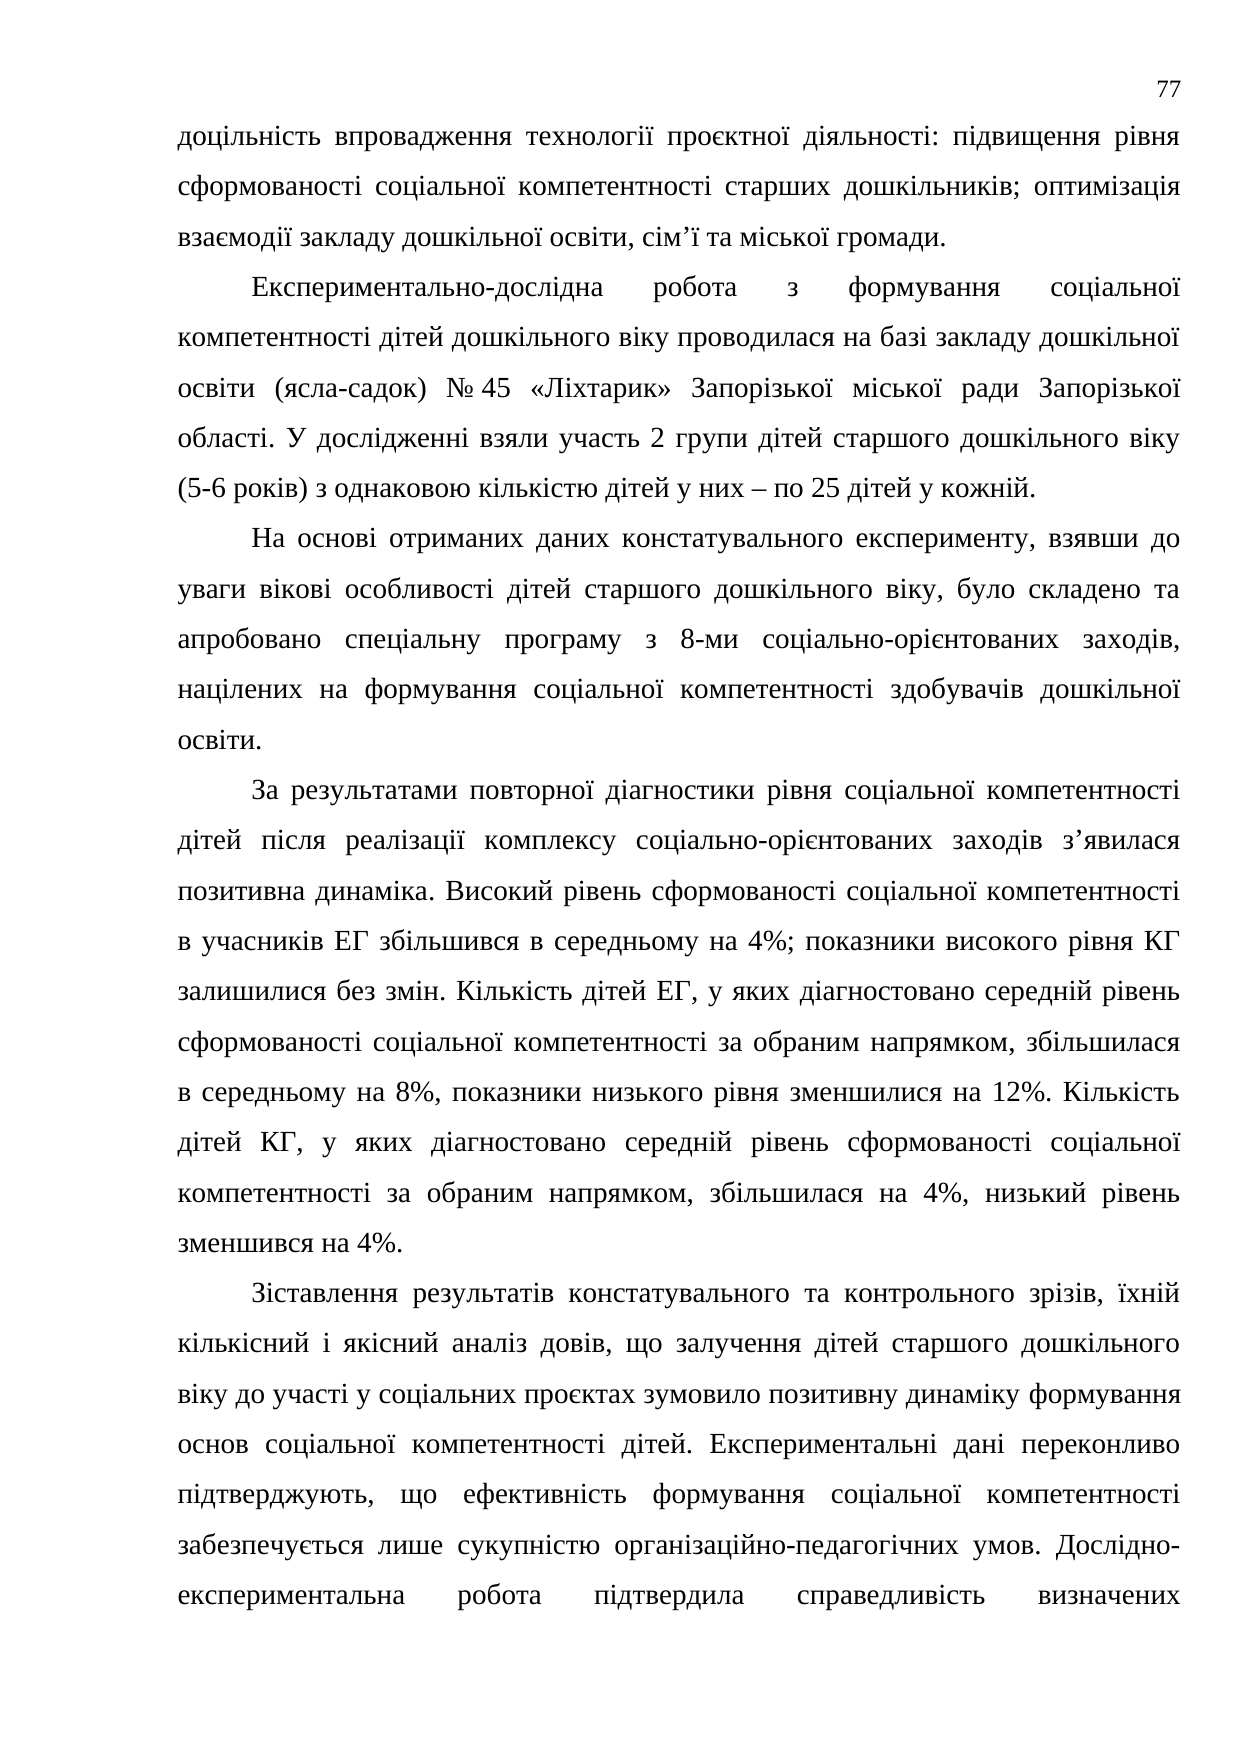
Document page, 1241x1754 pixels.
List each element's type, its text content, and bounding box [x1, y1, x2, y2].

text За результатами повторної діагностики рівня соціальної компетентності дітей після реалізації комплексу соціально-орієнтованих заходів з’явилася позитивна динаміка. Високий рівень сформованості соціальної компетентності в учасників ЕГ збільшився в середньому на 4%; показники високого рівня КГ залишилися без змін. Кількість дітей ЕГ, у яких діагностовано середній рівень сформованості соціальної компетентності за обраним напрямком, збільшилася в середньому на 8%, показники низького рівня зменшилися на 12%. Кількість дітей КГ, у яких діагностовано середній рівень сформованості соціальної компетентності за обраним напрямком, збільшилася на 4%, низький рівень зменшився на 4%. [177, 772, 1181, 1258]
text На основі отриманих даних констатувального експерименту, взявши до уваги вікові особливості дітей старшого дошкільного віку, було складено та апробовано спеціальну програму з 8-ми соціально-орієнтованих заходів, націлених на формування соціальної компетентності здобувачів дошкільної освіти. [177, 521, 1181, 755]
text Експериментально-дослідна робота з формування соціальної компетентності дітей дошкільного віку проводилася на базі закладу дошкільної освіти (ясла-садок) № 45 «Ліхтарик» Запорізької міської ради Запорізької області. У дослідженні взяли участь 2 групи дітей старшого дошкільного віку (5-6 років) з однаковою кількістю дітей у них – по 25 дітей у кожній. [177, 269, 1181, 504]
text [177, 1275, 1181, 1611]
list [177, 118, 1181, 252]
